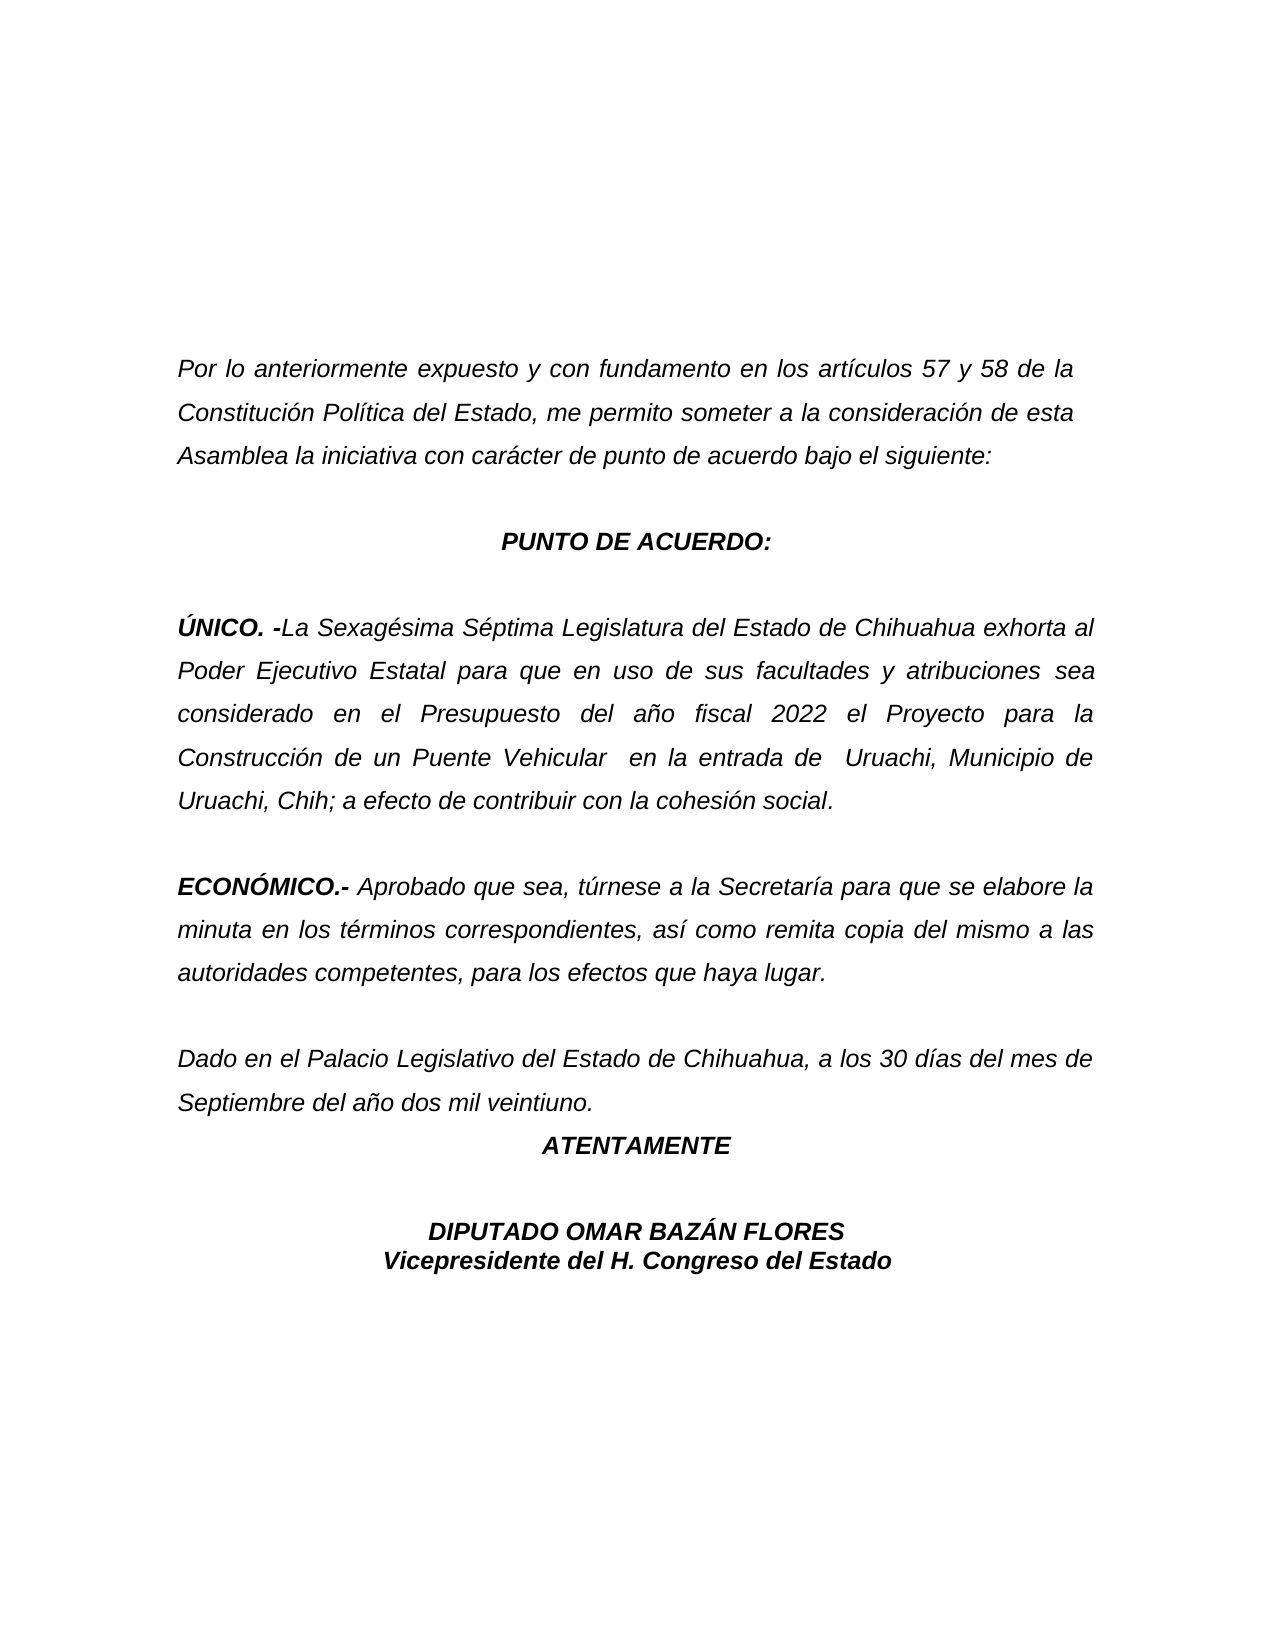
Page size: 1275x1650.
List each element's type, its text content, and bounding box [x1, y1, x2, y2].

text DIPUTADO OMAR BAZÁN FLORES [177, 1217, 1098, 1246]
text ÚNICO. -La Sexagésima Séptima Legislatura del Estado de Chihuahua exhorta al Poder Ejecutivo Estatal para que en uso de sus facultades y atribuciones sea considerado en el Presupuesto del año fiscal 2022 el Proyecto para la Construcción de un Puente Vehicular en la entrada de Uruachi, Municipio de Uruachi, Chih; a efecto de contribuir con la cohesión social. [177, 613, 1098, 814]
text ECONÓMICO.- Aprobado que sea, túrnese a la Secretaría para que se elabore la minuta en los términos correspondientes, así como remita copia del mismo a las autoridades competentes, para los efectos que haya lugar. [177, 872, 1098, 987]
text ATENTAMENTE [177, 1131, 1098, 1159]
text Vicepresidente del H. Congreso del Estado [177, 1246, 1098, 1274]
text Dado en el Palacio Legislativo del Estado de Chihuahua, a los 30 días del mes de Septiembre del año dos mil veintiuno. [177, 1044, 1098, 1116]
text PUNTO DE ACUERDO: [177, 527, 1098, 556]
text Por lo anteriormente expuesto y con fundamento en los artículos 57 y 58 de la Constitución Política del Estado, me permito someter a la consideración de esta Asamblea la iniciativa con carácter de punto de acuerdo bajo el siguiente: [177, 354, 1078, 469]
